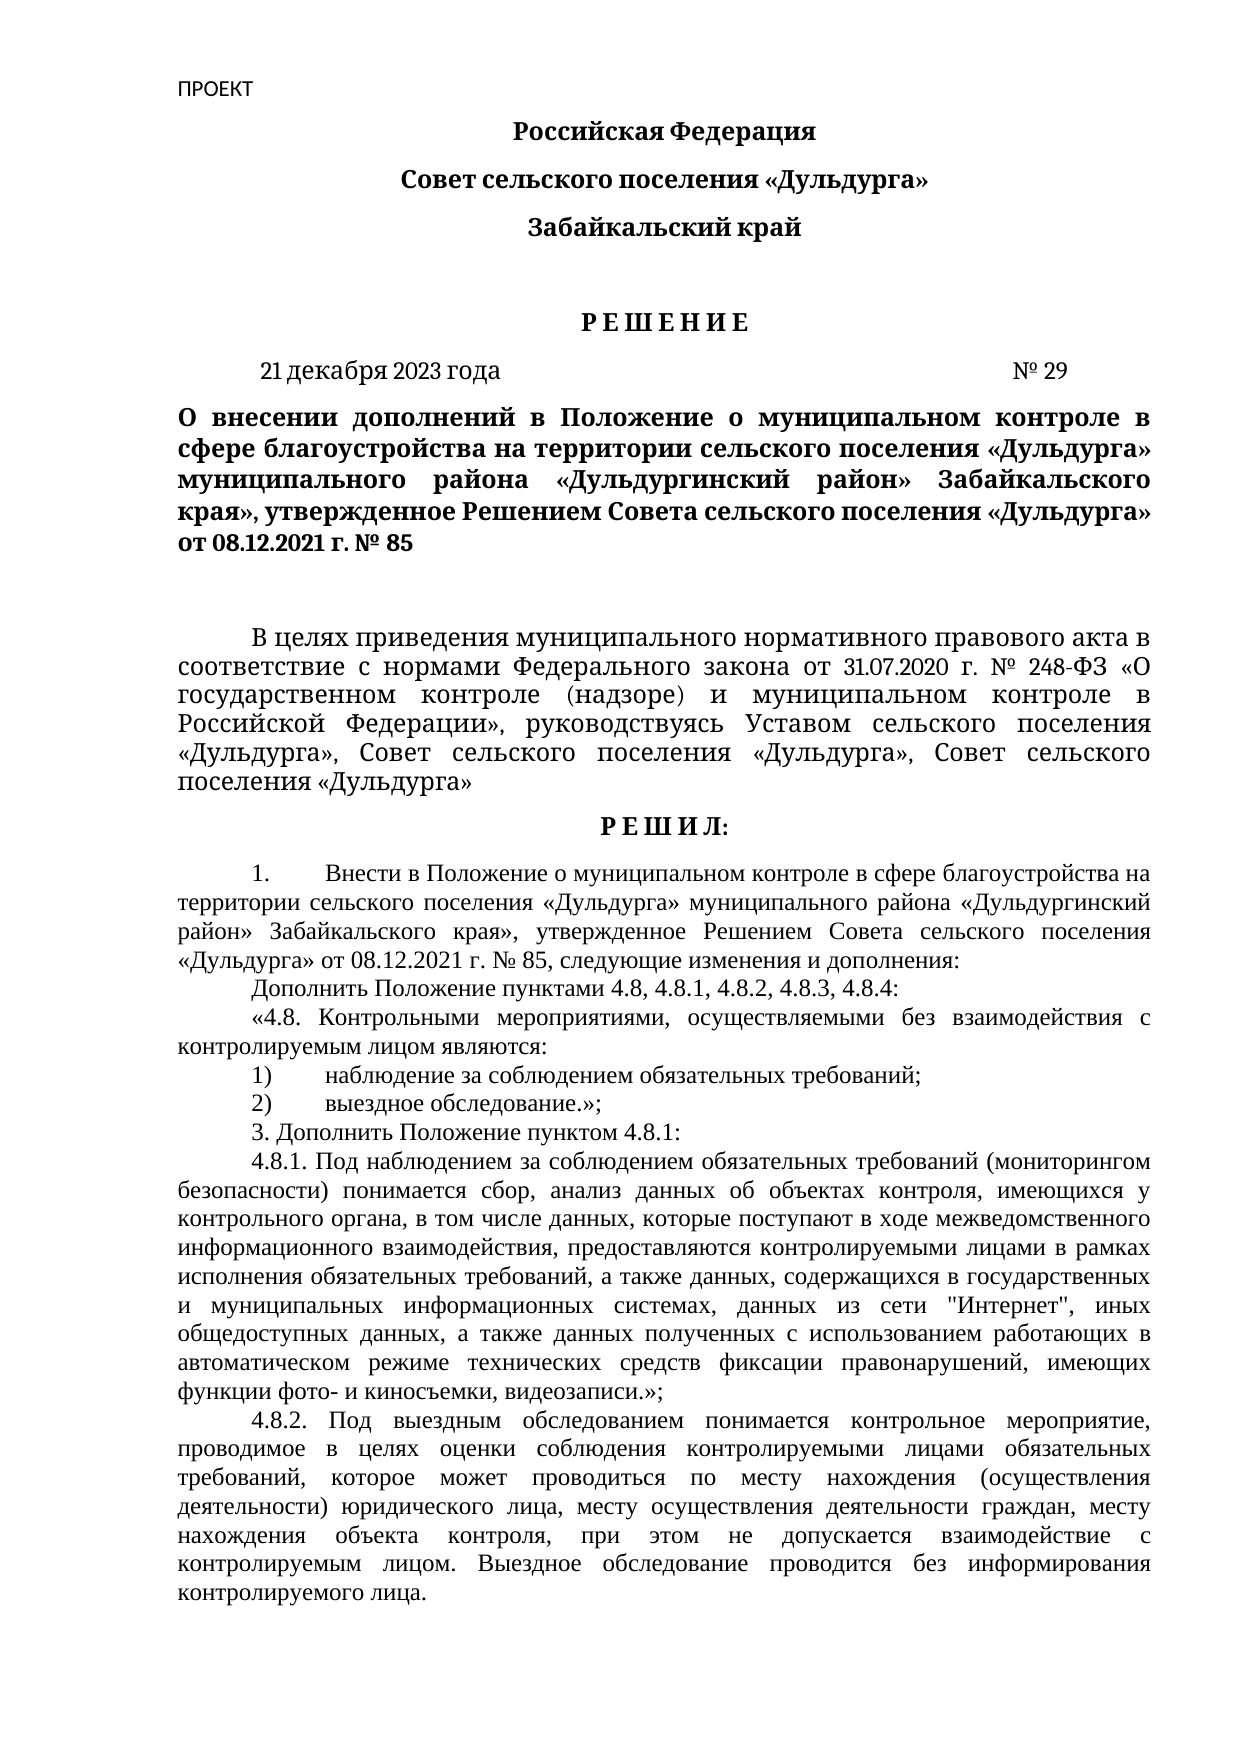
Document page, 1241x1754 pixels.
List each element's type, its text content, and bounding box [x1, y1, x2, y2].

text 4.8.2. Под выездным обследованием понимается контрольное мероприятие, проводимое в целях оценки соблюдения контролируемыми лицами обязательных требований, которое может проводиться по месту нахождения (осуществления деятельности) юридического лица, месту осуществления деятельности граждан, месту нахождения объекта контроля, при этом не допускается взаимодействие с контролируемым лицом. Выездное обследование проводится без информирования контролируемого лица. [177, 1405, 1152, 1606]
list наблюдение за соблюдением обязательных требований; [177, 1060, 1152, 1088]
list «4.8. Контрольными мероприятиями, осуществляемыми без взаимодействия с контролируемым лицом являются: [177, 1002, 1152, 1060]
text Российская Федерация [177, 118, 1152, 147]
text Забайкальский край [177, 213, 1152, 242]
text Р Е Ш И Л: [177, 813, 1152, 842]
list 3. Дополнить Положение пунктом 4.8.1: [251, 1117, 1152, 1146]
text 21 декабря 2023 года № 29 [177, 357, 1152, 385]
list выездное обследование.»; [177, 1088, 1152, 1117]
list Внести в Положение о муниципальном контроле в сфере благоустройства на территории сельского поселения «Дульдурга» муниципального района «Дульдургинский район» Забайкальского края», утвержденное Решением Совета сельского поселения «Дульдурга» от 08.12.2021 г. № 85, следующие изменения и дополнения: [177, 858, 1152, 973]
text О внесении дополнений в Положение о муниципальном контроле в сфере благоустройства на территории сельского поселения «Дульдурга» муниципального района «Дульдургинский район» Забайкальского края», утвержденное Решением Совета сельского поселения «Дульдурга» от 08.12.2021 г. № 85 [177, 404, 1152, 557]
text Р Е Ш Е Н И Е [177, 309, 1152, 338]
text 4.8.1. Под наблюдением за соблюдением обязательных требований (мониторингом безопасности) понимается сбор, анализ данных об объектах контроля, имеющихся у контрольного органа, в том числе данных, которые поступают в ходе межведомственного информационного взаимодействия, предоставляются контролируемыми лицами в рамках исполнения обязательных требований, а также данных, содержащихся в государственных и муниципальных информационных системах, данных из сети "Интернет", иных общедоступных данных, а также данных полученных с использованием работающих в автоматическом режиме технических средств фиксации правонарушений, имеющих функции фото- и киносъемки, видеозаписи.»; [177, 1146, 1152, 1405]
text Совет сельского поселения «Дульдурга» [177, 166, 1152, 194]
list Дополнить Положение пунктами 4.8, 4.8.1, 4.8.2, 4.8.3, 4.8.4: [251, 973, 1152, 1002]
text В целях приведения муниципального нормативного правового акта в соответствие с нормами Федерального закона от 31.07.2020 г. № 248-ФЗ «О государственном контроле (надзоре) и муниципальном контроле в Российской Федерации», руководствуясь Уставом сельского поселения «Дульдурга», Совет сельского поселения «Дульдурга», Совет сельского поселения «Дульдурга» [177, 624, 1152, 796]
